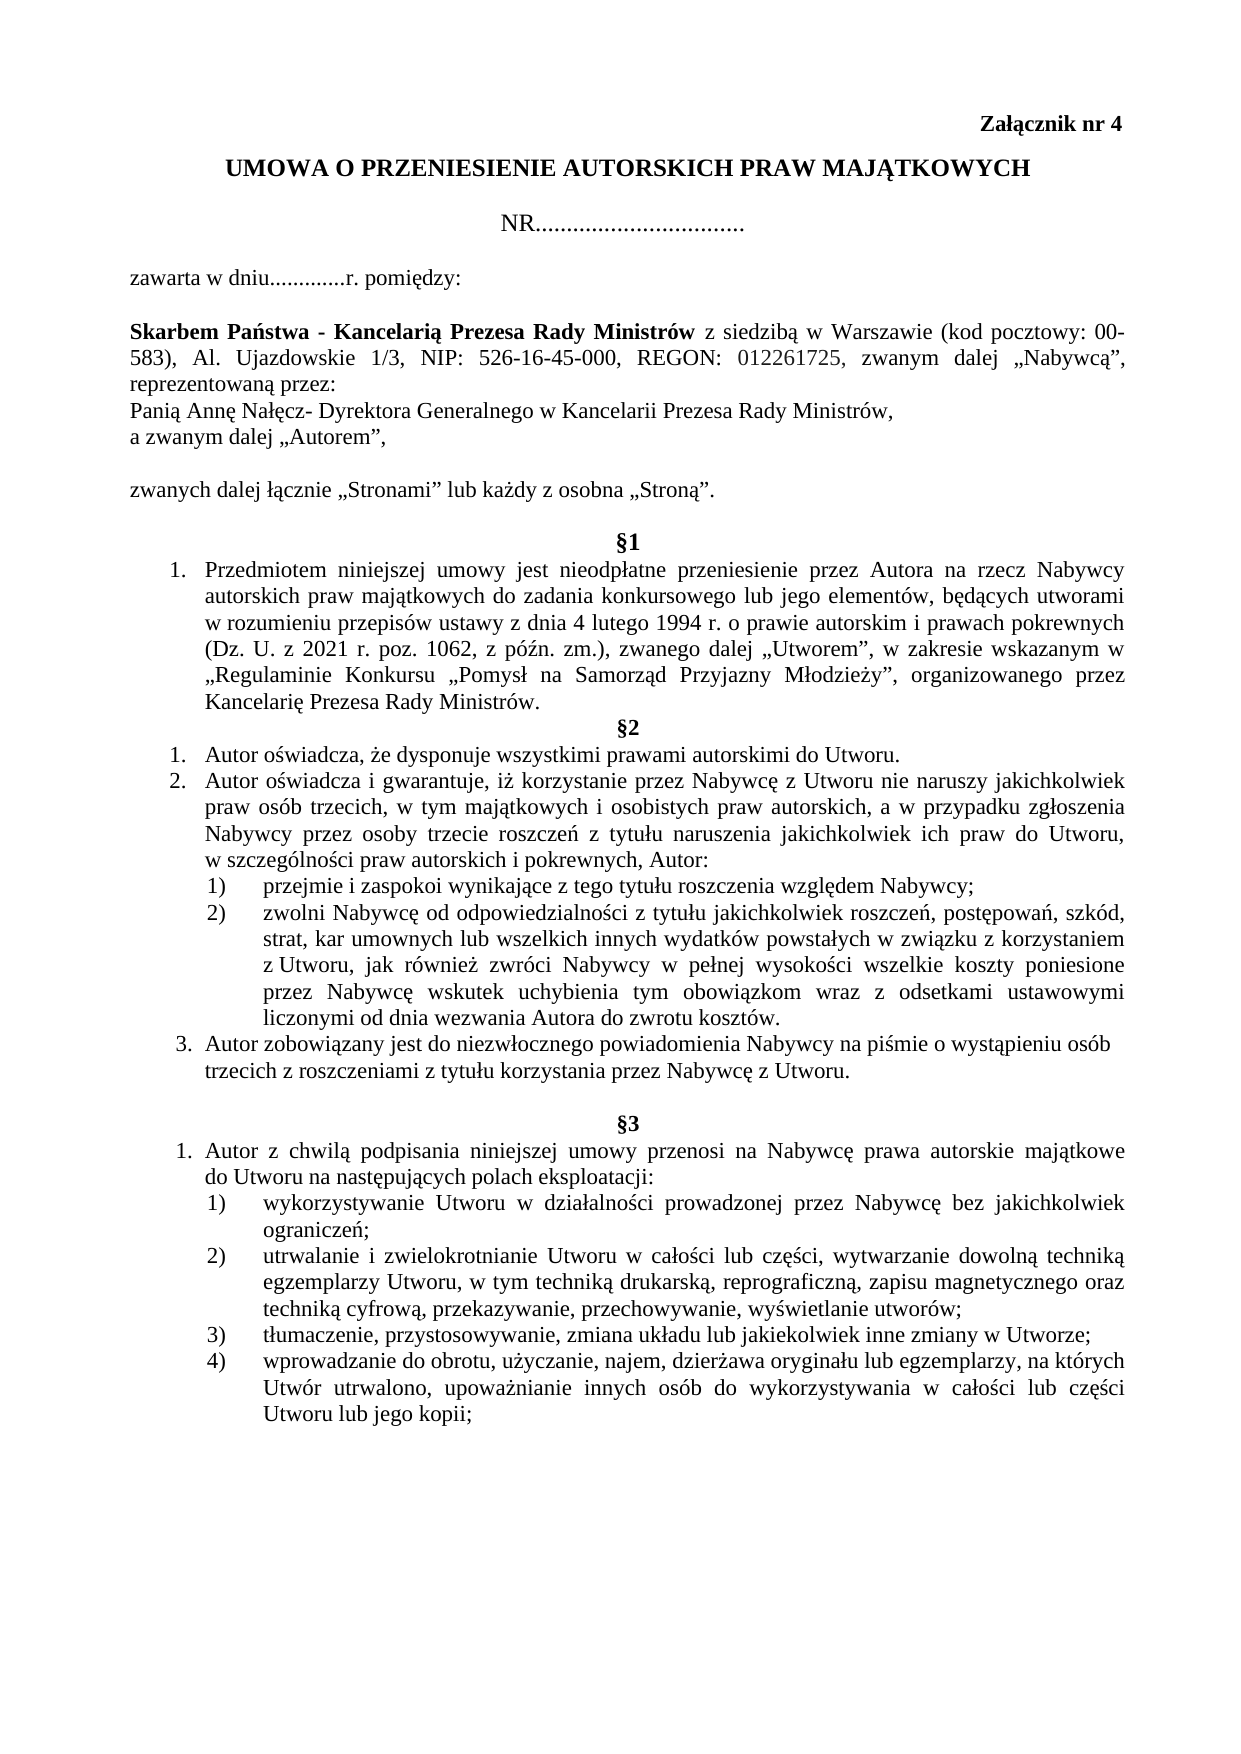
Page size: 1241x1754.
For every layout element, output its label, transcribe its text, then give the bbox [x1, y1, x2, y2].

text §1 [129, 530, 1126, 556]
text a zwanym dalej „Autorem”, [129, 423, 1126, 449]
list Przedmiotem niniejszej umowy jest nieodpłatne przeniesienie przez Autora na rzecz Nabywcy autorskich praw majątkowych do zadania konkursowego lub jego elementów, będących utworami w rozumieniu przepisów ustawy z dnia 4 lutego 1994 r. o prawie autorskim i prawach pokrewnych (Dz. U. z 2021 r. poz. 1062, z późn. zm.), zwanego dalej „Utworem”, w zakresie wskazanym w „Regulaminie Konkursu „Pomysł na Samorząd Przyjazny Młodzieży”, organizowanego przez Kancelarię Prezesa Rady Ministrów. [169, 556, 1126, 714]
text Skarbem Państwa - Kancelarią Prezesa Rady Ministrów z siedzibą w Warszawie (kod pocztowy: 00-583), Al. Ujazdowskie 1/3, NIP: 526-16-45-000, REGON: 012261725, zwanym dalej „Nabywcą”, reprezentowaną przez: [129, 318, 1126, 397]
list Autor oświadcza i gwarantuje, iż korzystanie przez Nabywcę z Utworu nie naruszy jakichkolwiek praw osób trzecich, w tym majątkowych i osobistych praw autorskich, a w przypadku zgłoszenia Nabywcy przez osoby trzecie roszczeń z tytułu naruszenia jakichkolwiek ich praw do Utworu, w szczególności praw autorskich i pokrewnych, Autor: [169, 767, 1126, 872]
list wykorzystywanie Utworu w działalności prowadzonej przez Nabywcę bez jakichkolwiek ograniczeń; [207, 1189, 1126, 1242]
list Autor oświadcza, że dysponuje wszystkimi prawami autorskimi do Utworu. [169, 741, 1126, 767]
list wprowadzanie do obrotu, użyczanie, najem, dzierżawa oryginału lub egzemplarzy, na których Utwór utrwalono, upoważnianie innych osób do wykorzystywania w całości lub części Utworu lub jego kopii; [207, 1347, 1126, 1427]
text zwanych dalej łącznie „Stronami” lub każdy z osobna „Stroną”. [129, 477, 1126, 503]
list utrwalanie i zwielokrotnianie Utworu w całości lub części, wytwarzanie dowolną techniką egzemplarzy Utworu, w tym techniką drukarską, reprograficzną, zapisu magnetycznego oraz techniką cyfrową, przekazywanie, przechowywanie, wyświetlanie utworów; [207, 1242, 1126, 1321]
list przejmie i zaspokoi wynikające z tego tytułu roszczenia względem Nabywcy; [207, 872, 1126, 899]
text Panią Annę Nałęcz- Dyrektora Generalnego w Kancelarii Prezesa Rady Ministrów, [129, 397, 1126, 423]
text §2 [129, 714, 1126, 741]
text NR [500, 208, 1126, 237]
text UMOWA O PRZENIESIENIE AUTORSKICH PRAW MAJĄTKOWYCH [129, 153, 1126, 181]
list tłumaczenie, przystosowywanie, zmiana układu lub jakiekolwiek inne zmiany w Utworze; [207, 1321, 1126, 1347]
list zwolni Nabywcę od odpowiedzialności z tytułu jakichkolwiek roszczeń, postępowań, szkód, strat, kar umownych lub wszelkich innych wydatków powstałych w związku z korzystaniem z Utworu, jak również zwróci Nabywcy w pełnej wysokości wszelkie koszty poniesione przez Nabywcę wskutek uchybienia tym obowiązkom wraz z odsetkami ustawowymi liczonymi od dnia wezwania Autora do zwrotu kosztów. [207, 899, 1126, 1031]
list Autor z chwilą podpisania niniejszej umowy przenosi na Nabywcę prawa autorskie majątkowe do Utworu na następujących polach eksploatacji: [175, 1137, 1126, 1189]
text zawarta w dniu r. pomiędzy: [129, 264, 1126, 291]
text §3 [129, 1110, 1126, 1137]
list Autor zobowiązany jest do niezwłocznego powiadomienia Nabywcy na piśmie o wystąpieniu osób trzecich z roszczeniami z tytułu korzystania przez Nabywcę z Utworu. [175, 1031, 1126, 1083]
